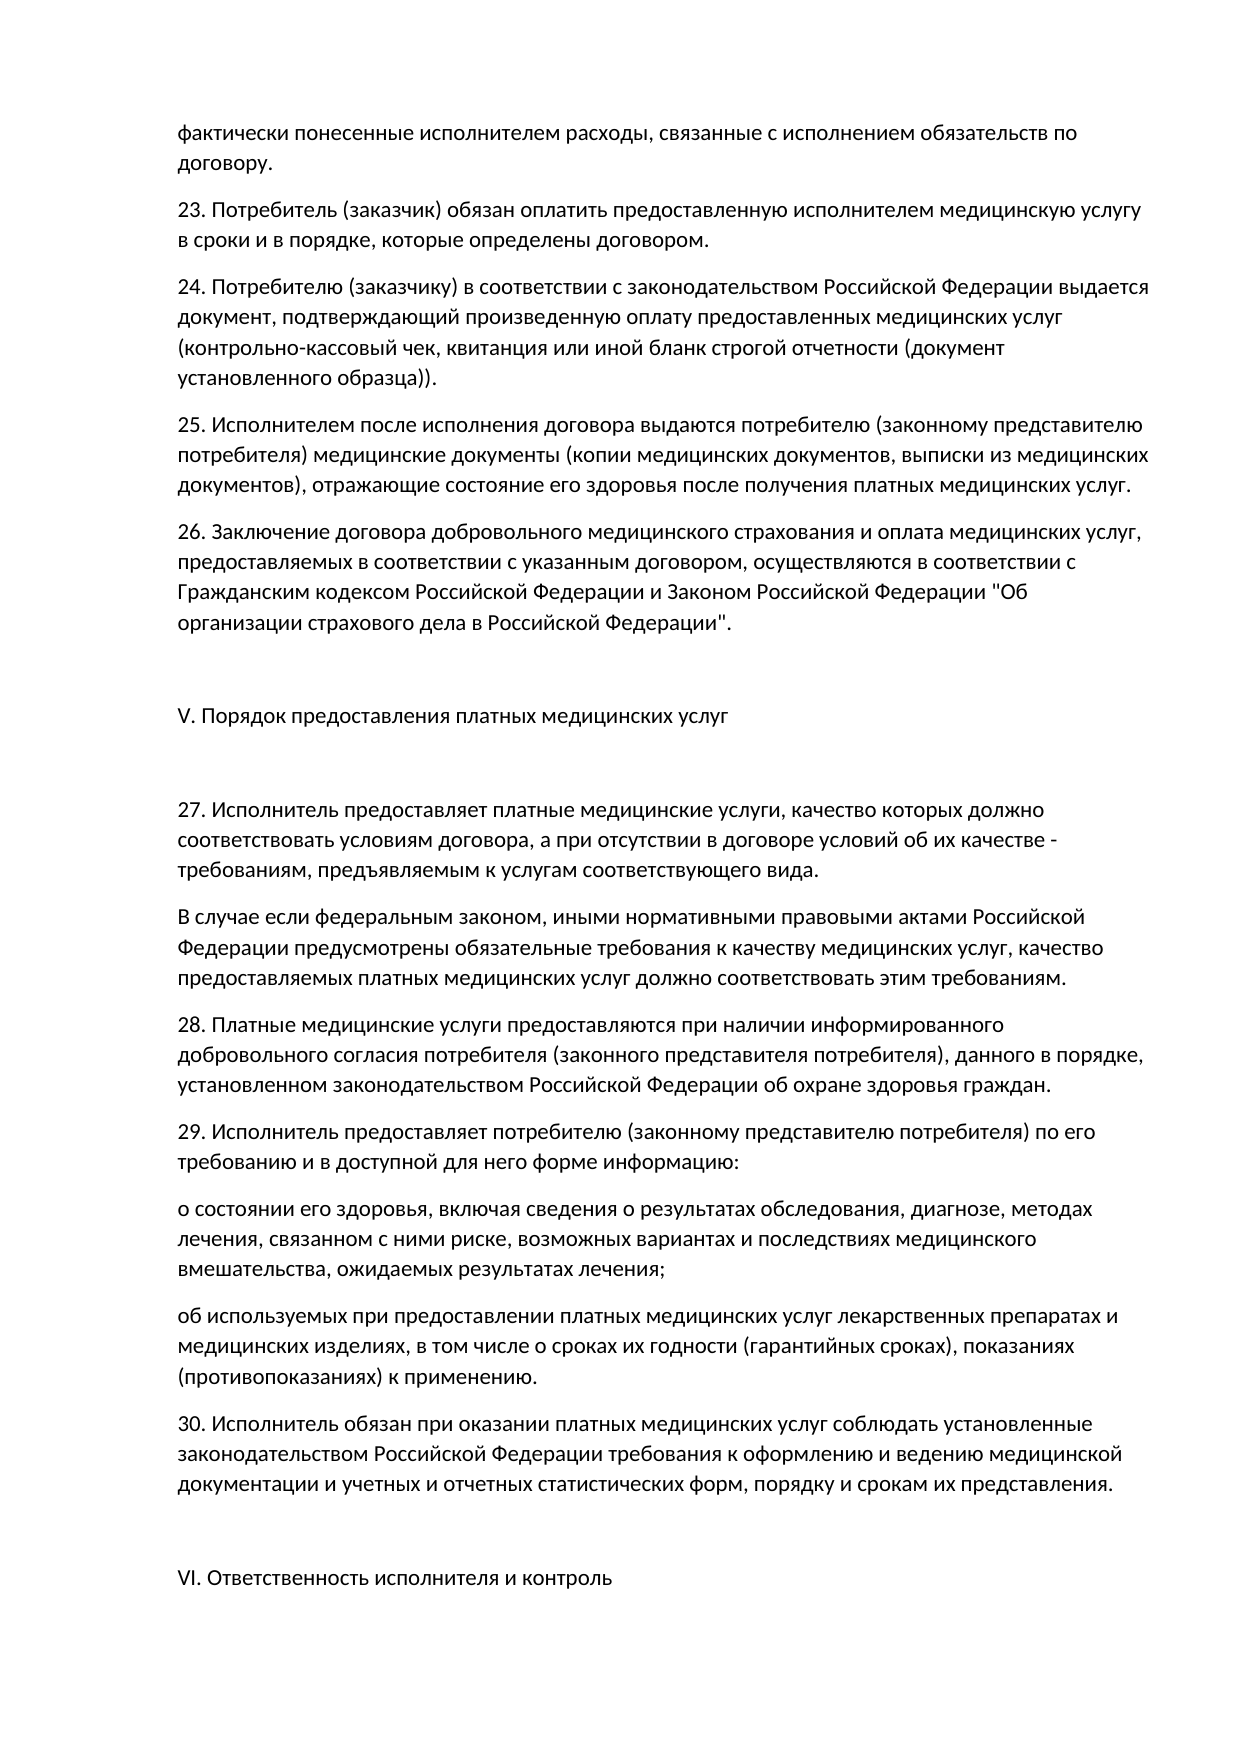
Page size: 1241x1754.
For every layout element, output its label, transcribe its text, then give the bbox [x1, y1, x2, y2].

text 29. Исполнитель предоставляет потребителю (законному представителю потребителя) по его требованию и в доступной для него форме информацию: [177, 1117, 1152, 1175]
text VI. Ответственность исполнителя и контроль [177, 1563, 1152, 1591]
text 30. Исполнитель обязан при оказании платных медицинских услуг соблюдать установленные законодательством Российской Федерации требования к оформлению и ведению медицинской документации и учетных и отчетных статистических форм, порядку и срокам их представления. [177, 1409, 1152, 1497]
text 28. Платные медицинские услуги предоставляются при наличии информированного добровольного согласия потребителя (законного представителя потребителя), данного в порядке, установленном законодательством Российской Федерации об охране здоровья граждан. [177, 1010, 1152, 1098]
text 27. Исполнитель предоставляет платные медицинские услуги, качество которых должно соответствовать условиям договора, а при отсутствии в договоре условий об их качестве - требованиям, предъявляемым к услугам соответствующего вида. [177, 795, 1152, 884]
text V. Порядок предоставления платных медицинских услуг [177, 701, 1152, 729]
text о состоянии его здоровья, включая сведения о результатах обследования, диагнозе, методах лечения, связанном с ними риске, возможных вариантах и последствиях медицинского вмешательства, ожидаемых результатах лечения; [177, 1194, 1152, 1283]
text 24. Потребителю (заказчику) в соответствии с законодательством Российской Федерации выдается документ, подтверждающий произведенную оплату предоставленных медицинских услуг (контрольно-кассовый чек, квитанция или иной бланк строгой отчетности (документ установленного образца)). [177, 272, 1152, 391]
text 23. Потребитель (заказчик) обязан оплатить предоставленную исполнителем медицинскую услугу в сроки и в порядке, которые определены договором. [177, 195, 1152, 253]
text об используемых при предоставлении платных медицинских услуг лекарственных препаратах и медицинских изделиях, в том числе о сроках их годности (гарантийных сроках), показаниях (противопоказаниях) к применению. [177, 1301, 1152, 1390]
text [177, 118, 1152, 176]
text В случае если федеральным законом, иными нормативными правовыми актами Российской Федерации предусмотрены обязательные требования к качеству медицинских услуг, качество предоставляемых платных медицинских услуг должно соответствовать этим требованиям. [177, 902, 1152, 991]
text 26. Заключение договора добровольного медицинского страхования и оплата медицинских услуг, предоставляемых в соответствии с указанным договором, осуществляются в соответствии с Гражданским кодексом Российской Федерации и Законом Российской Федерации "Об организации страхового дела в Российской Федерации". [177, 517, 1152, 636]
text 25. Исполнителем после исполнения договора выдаются потребителю (законному представителю потребителя) медицинские документы (копии медицинских документов, выписки из медицинских документов), отражающие состояние его здоровья после получения платных медицинских услуг. [177, 410, 1152, 498]
